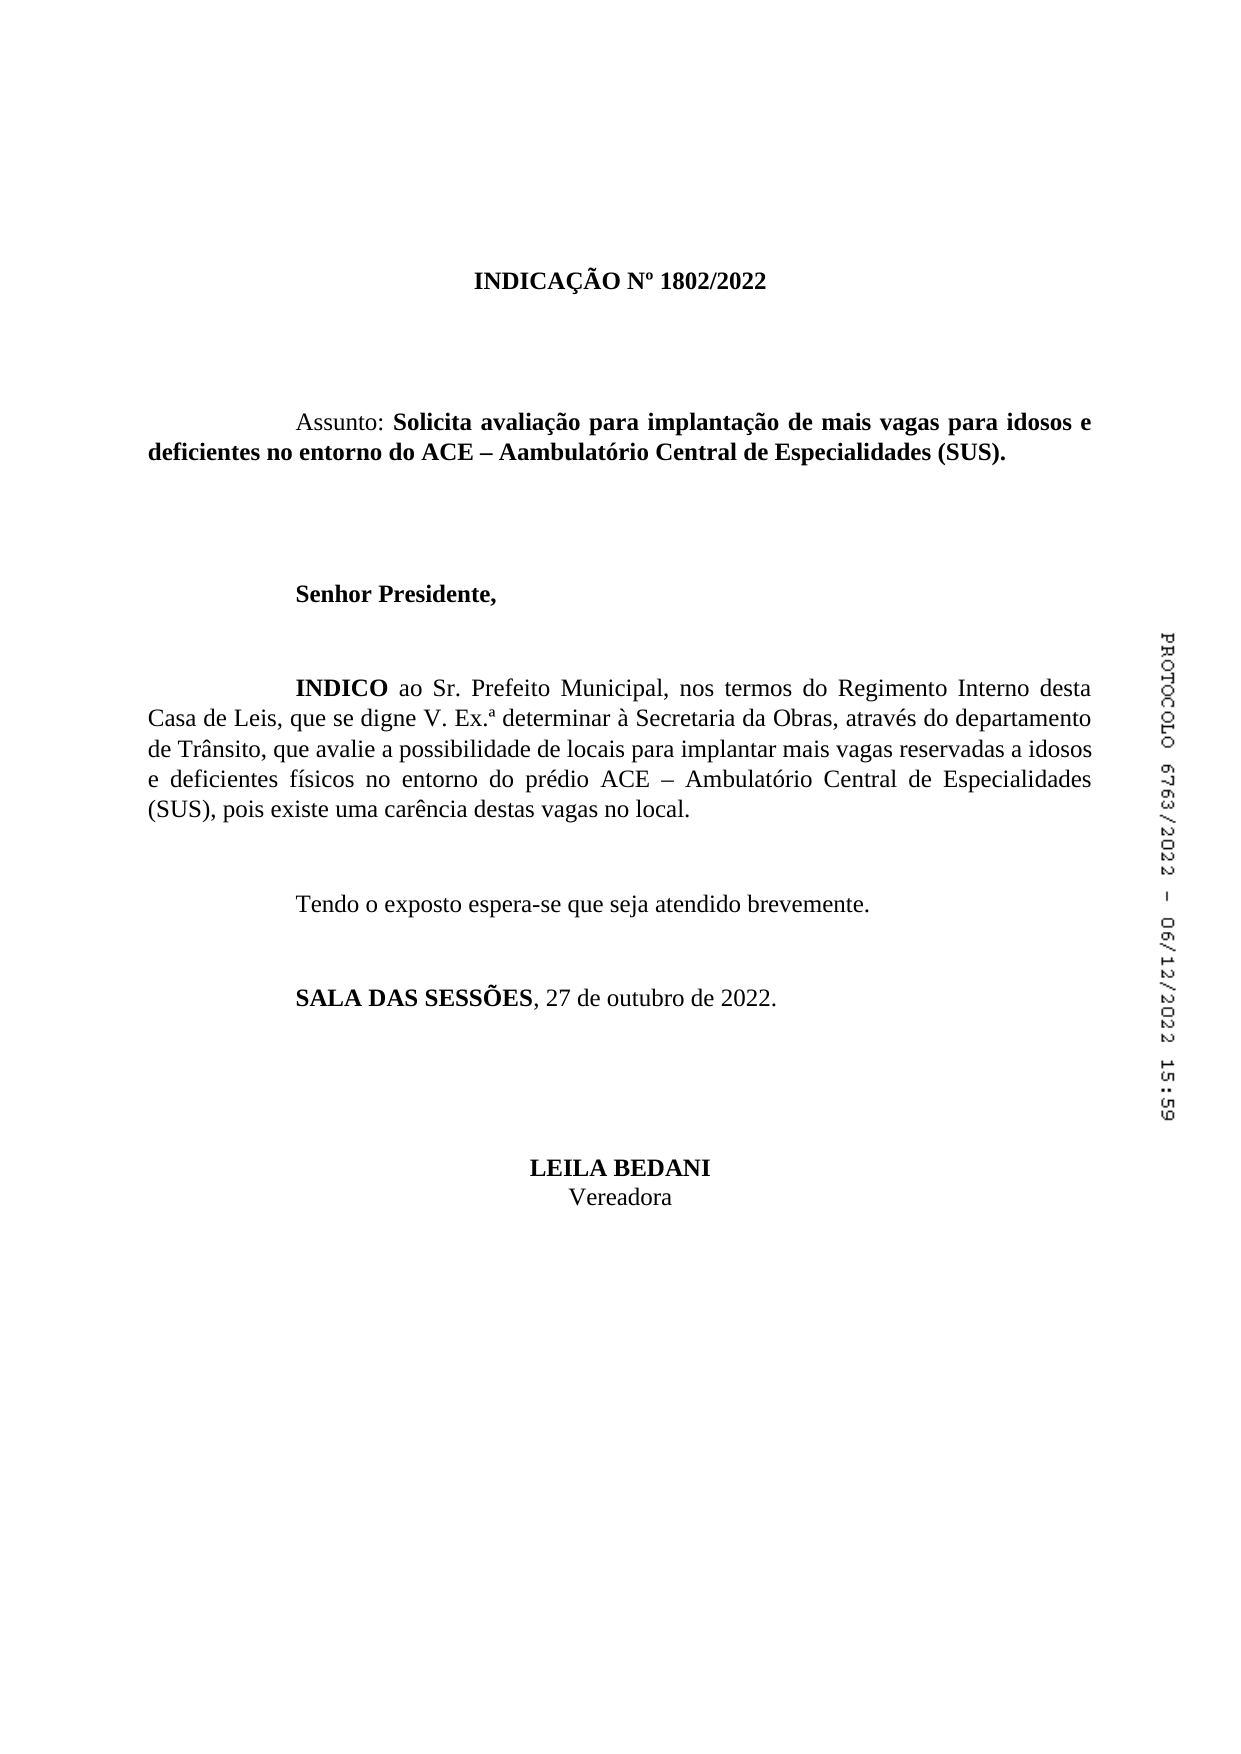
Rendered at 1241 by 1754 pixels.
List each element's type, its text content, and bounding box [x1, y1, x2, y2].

text LEILA BEDANI [148, 1153, 1092, 1182]
text Assunto: Solicita avaliação para implantação de mais vagas para idosos e deficientes no entorno do ACE – Aambulatório Central de Especialidades (SUS). [148, 407, 1092, 466]
text Senhor Presidente, [148, 579, 1092, 607]
text INDICO ao Sr. Prefeito Municipal, nos termos do Regimento Interno desta Casa de Leis, que se digne V. Ex.ª determinar à Secretaria da Obras, através do departamento de Trânsito, que avalie a possibilidade de locais para implantar mais vagas reservadas a idosos e deficientes físicos no entorno do prédio ACE – Ambulatório Central de Especialidades (SUS), pois existe uma carência destas vagas no local. [148, 673, 1092, 823]
text INDICAÇÃO Nº 1802/2022 [148, 266, 1092, 294]
picture [1135, 629, 1198, 1125]
text SALA DAS SESSÕES, 27 de outubro de 2022. [148, 983, 1092, 1012]
text Vereadora [148, 1182, 1092, 1210]
text Tendo o exposto espera-se que seja atendido brevemente. [148, 889, 1092, 917]
